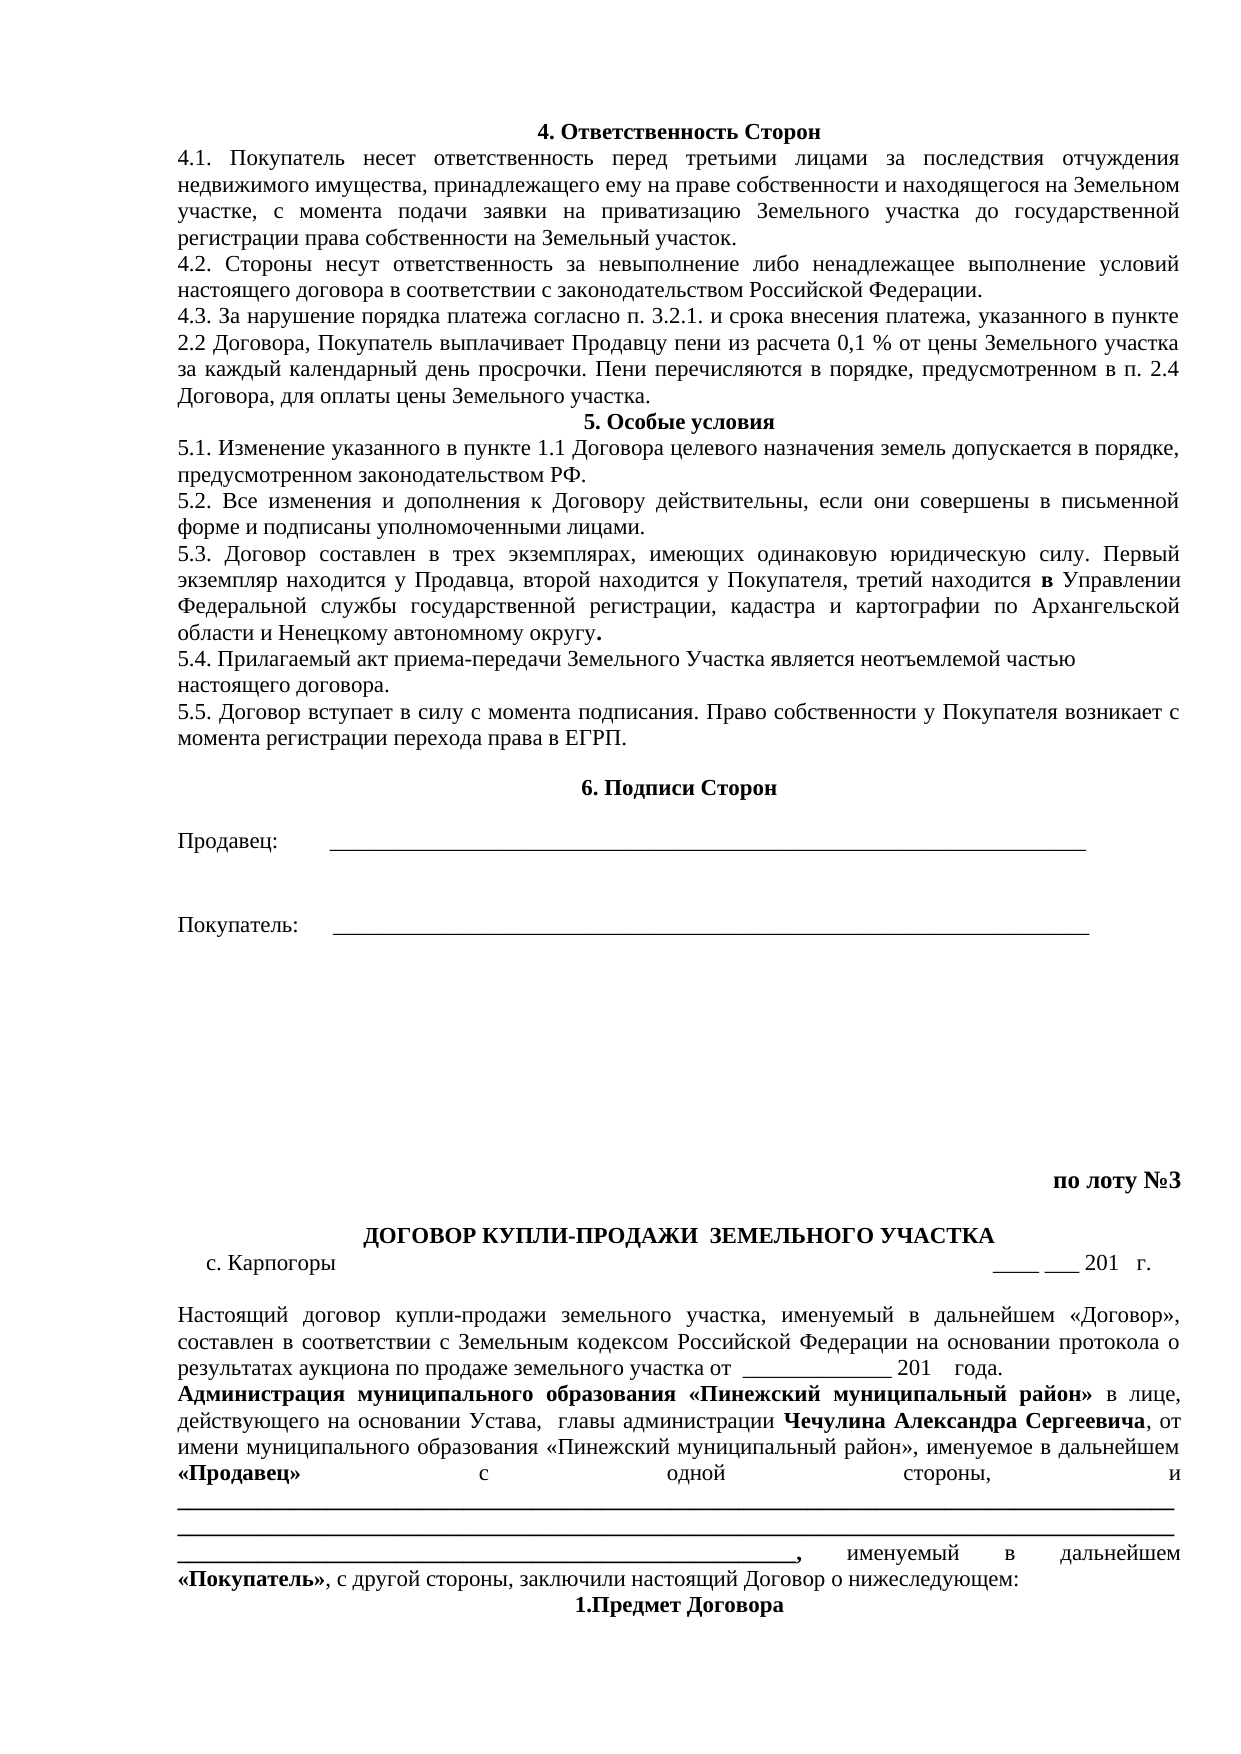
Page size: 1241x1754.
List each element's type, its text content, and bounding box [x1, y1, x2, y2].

text 1.Предмет Договора [177, 1591, 1181, 1618]
text 5.1. Изменение указанного в пункте 1.1 Договора целевого назначения земель допускается в порядке, предусмотренном законодательством РФ. [177, 434, 1181, 487]
text 5. Особые условия [177, 408, 1181, 434]
text 5.4. Прилагаемый акт приема-передачи Земельного Участка является неотъемлемой частью настоящего договора. [177, 645, 1181, 698]
text Продавец: __________________________________________________________________ [177, 827, 1181, 853]
text 4. Ответственность Сторон [177, 118, 1181, 144]
text Настоящий договор купли-продажи земельного участка, именуемый в дальнейшем «Договор», составлен в соответствии с Земельным кодексом Российской Федерации на основании протокола о результатах аукциона по продаже земельного участка от _____________ 201 года. [177, 1301, 1181, 1380]
text с. Карпогоры ____ ___ 201 г. [177, 1249, 1181, 1275]
text 4.2. Стороны несут ответственность за невыполнение либо ненадлежащее выполнение условий настоящего договора в соответствии с законодательством Российской Федерации. [177, 250, 1181, 303]
text 5.2. Все изменения и дополнения к Договору действительны, если они совершены в письменной форме и подписаны уполномоченными лицами. [177, 487, 1181, 540]
text 5.3. Договор составлен в трех экземплярах, имеющих одинаковую юридическую силу. Первый экземпляр находится у Продавца, второй находится у Покупателя, третий находится в Управлении Федеральной службы государственной регистрации, кадастра и картографии по Архангельской области и Ненецкому автономному округу. [177, 540, 1181, 645]
text по лоту №3 [177, 1165, 1181, 1193]
text 6. Подписи Сторон [177, 774, 1181, 801]
text 4.3. За нарушение порядка платежа согласно п. 3.2.1. и срока внесения платежа, указанного в пункте 2.2 Договора, Покупатель выплачивает Продавцу пени из расчета 0,1 % от цены Земельного участка за каждый календарный день просрочки. Пени перечисляются в порядке, предусмотренном в п. 2.4 Договора, для оплаты цены Земельного участка. [177, 303, 1181, 408]
subtitle ДОГОВОР КУПЛИ-ПРОДАЖИ ЗЕМЕЛЬНОГО УЧАСТКА [177, 1222, 1181, 1249]
text Покупатель: __________________________________________________________________ [177, 911, 1181, 937]
text 5.5. Договор вступает в силу с момента подписания. Право собственности у Покупателя возникает с момента регистрации перехода права в ЕГРП. [177, 698, 1181, 751]
text 4.1. Покупатель несет ответственность перед третьими лицами за последствия отчуждения недвижимого имущества, принадлежащего ему на праве собственности и находящегося на Земельном участке, с момента подачи заявки на приватизацию Земельного участка до государственной регистрации права собственности на Земельный участок. [177, 144, 1181, 250]
text Администрация муниципального образования «Пинежский муниципальный район» в лице, действующего на основании Устава, главы администрации Чечулина Александра Сергеевича, от имени муниципального образования «Пинежский муниципальный район», именуемое в дальнейшем «Продавец» с одной стороны, и ____________________________________________________________________________________________________________________________________________________________________________________________________________________________________, именуемый в дальнейшем «Покупатель», с другой стороны, заключили настоящий Договор о нижеследующем: [177, 1380, 1181, 1591]
